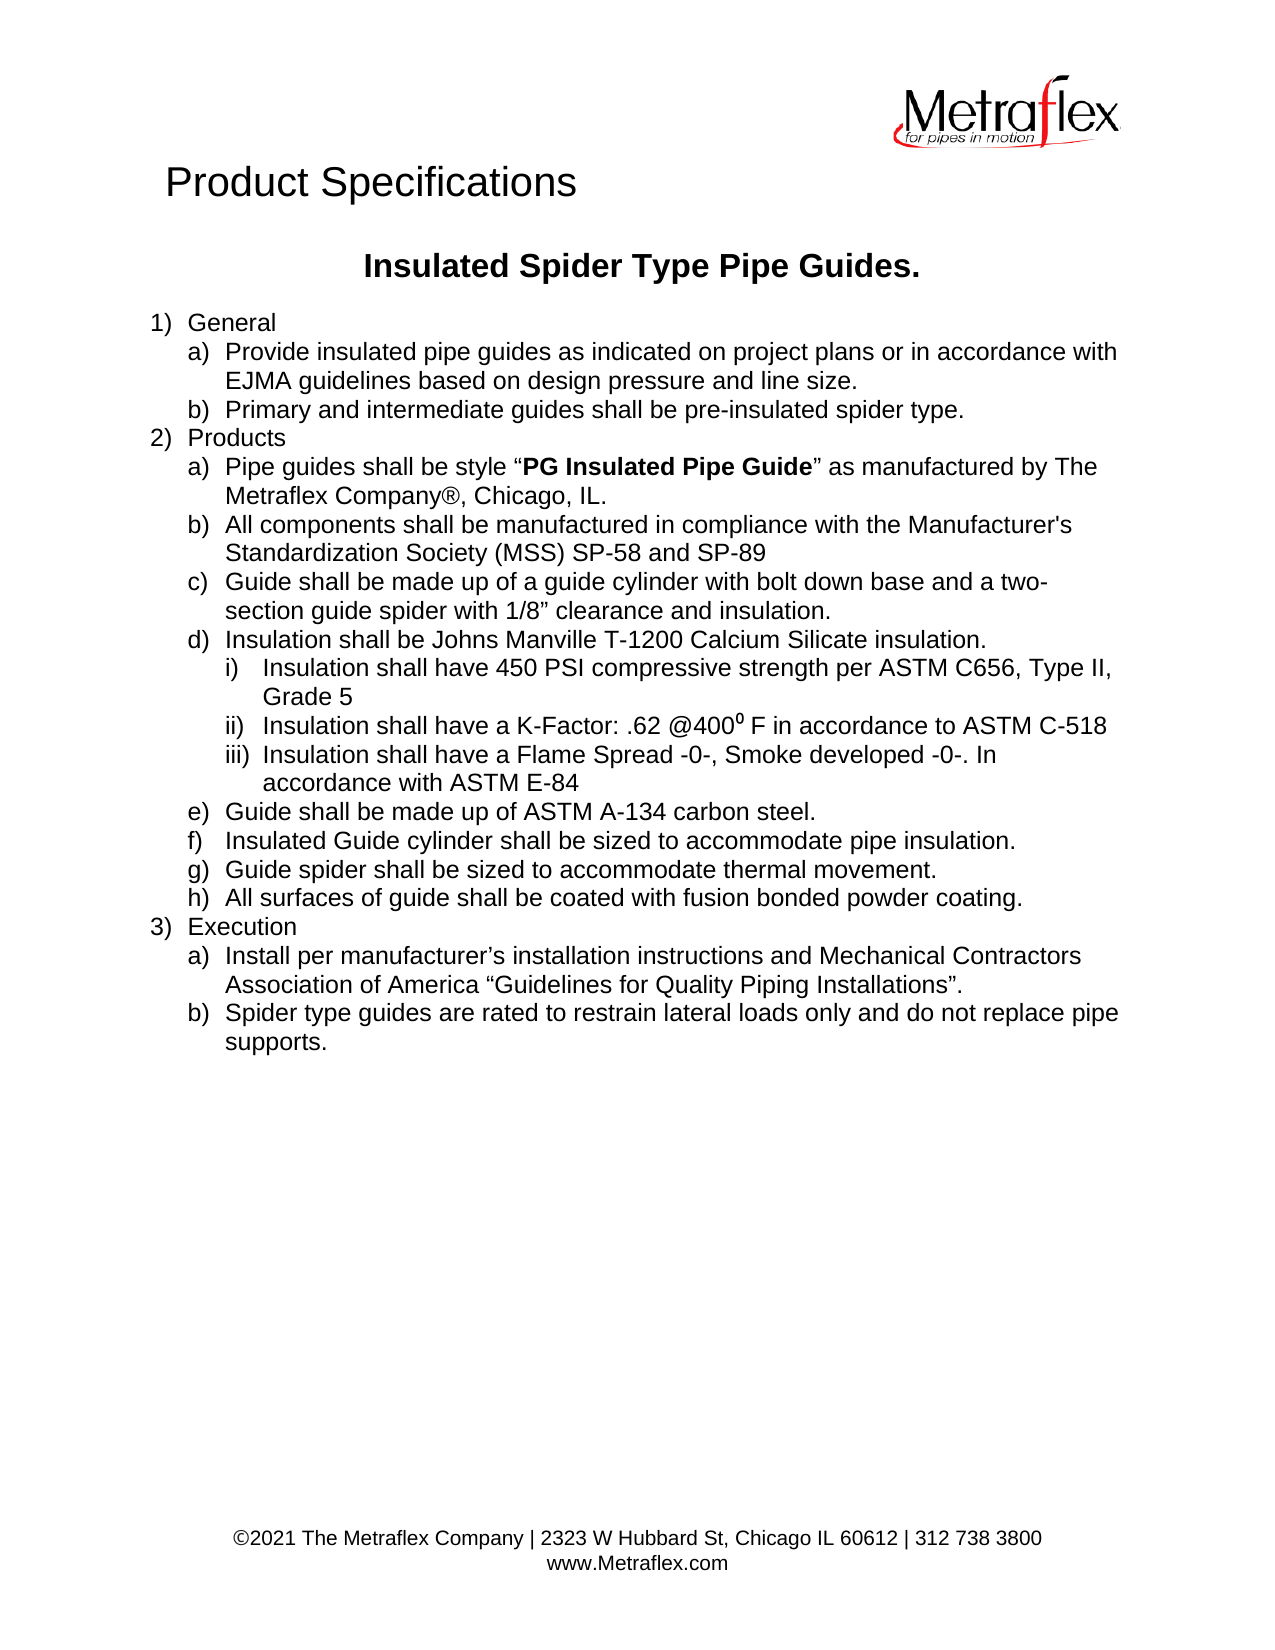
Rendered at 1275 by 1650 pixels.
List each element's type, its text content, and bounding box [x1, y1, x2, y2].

list Primary and intermediate guides shall be pre-insulated spider type. [187, 394, 1125, 423]
list General [150, 308, 1125, 337]
list Insulated Guide cylinder shall be sized to accommodate pipe insulation. [187, 826, 1125, 854]
list Guide spider shall be sized to accommodate thermal movement. [187, 854, 1125, 883]
list Insulation shall be Johns Manville T-1200 Calcium Silicate insulation. [187, 624, 1125, 653]
list Insulation shall have 450 PSI compressive strength per ASTM C656, Type II, Grade 5 [225, 653, 1125, 711]
list All surfaces of guide shall be coated with fusion bonded powder coating. [187, 883, 1125, 912]
list Install per manufacturer’s installation instructions and Mechanical Contractors Association of America “Guidelines for Quality Piping Installations”. [187, 941, 1125, 998]
list All components shall be manufactured in compliance with the Manufacturer's Standardization Society (MSS) SP-58 and SP-89 [187, 509, 1125, 567]
list Products [150, 423, 1125, 452]
list Insulation shall have a K-Factor: .62 @400⁰ F in accordance to ASTM C-518 [225, 711, 1125, 739]
list Execution [150, 912, 1125, 941]
list Provide insulated pipe guides as indicated on project plans or in accordance with EJMA guidelines based on design pressure and line size. [187, 337, 1125, 394]
list Spider type guides are rated to restrain lateral loads only and do not replace pipe supports. [187, 998, 1125, 1056]
list Guide shall be made up of ASTM A-134 carbon steel. [187, 797, 1125, 826]
list Insulation shall have a Flame Spread -0-, Smoke developed -0-. In accordance with ASTM E-84 [225, 739, 1125, 797]
text Insulated Spider Type Pipe Guides. [150, 246, 1125, 284]
list Guide shall be made up of a guide cylinder with bolt down base and a two-section guide spider with 1/8” clearance and insulation. [187, 567, 1125, 624]
list Pipe guides shall be style “PG Insulated Pipe Guide” as manufactured by The Metraflex Company®, Chicago, IL. [187, 452, 1125, 509]
